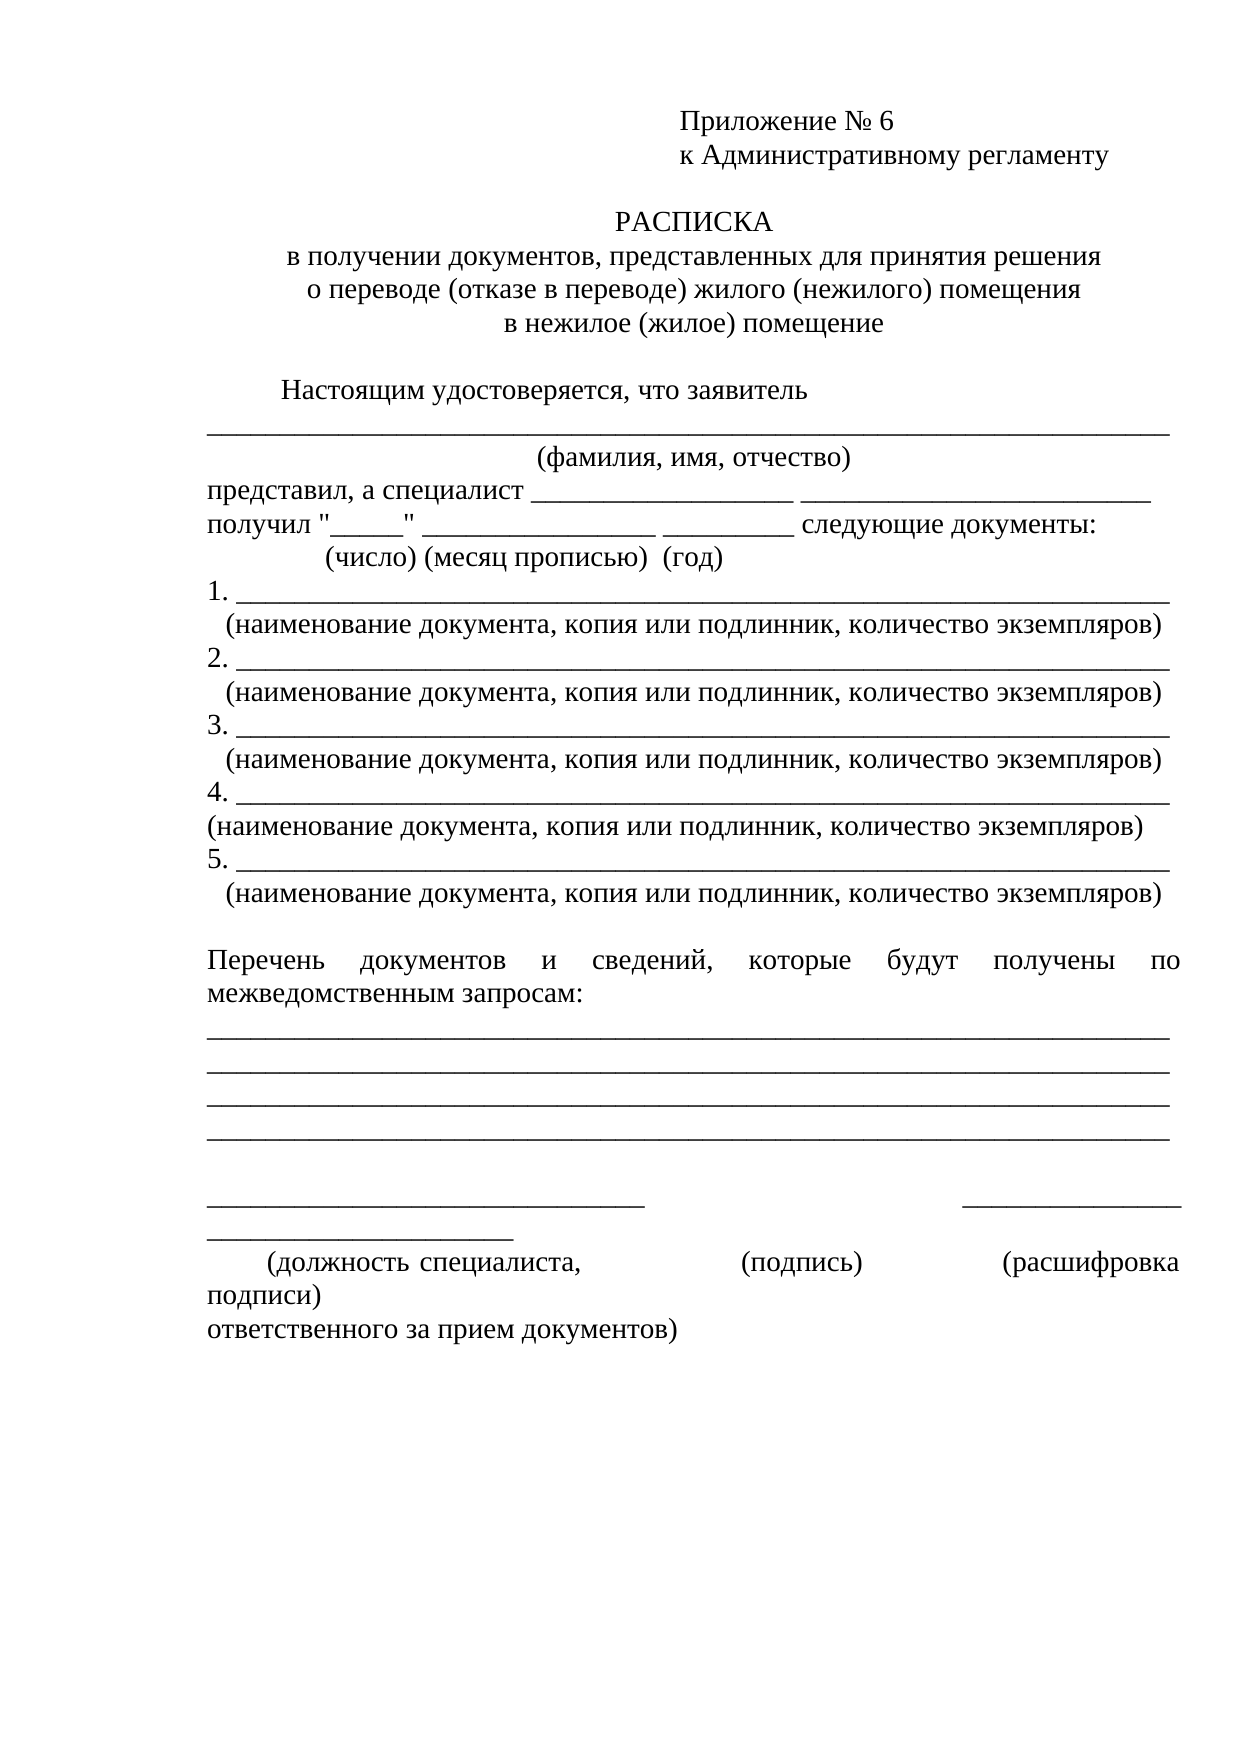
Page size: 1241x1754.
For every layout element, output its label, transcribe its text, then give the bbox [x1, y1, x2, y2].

text (должность специалиста, (подпись) (расшифровка подписи) [207, 1244, 1181, 1311]
text (наименование документа, копия или подлинник, количество экземпляров) [207, 875, 1181, 908]
text РАСПИСКА [207, 204, 1181, 238]
text Приложение № 6 [679, 103, 1181, 137]
text Перечень документов и сведений, которые будут получены по межведомственным запросам: [207, 942, 1181, 1009]
text __________________________________________________________________ [207, 1043, 1181, 1076]
text (наименование документа, копия или подлинник, количество экземпляров) [207, 607, 1181, 640]
text представил, а специалист __________________ ________________________ [207, 472, 1181, 506]
text (число) (месяц прописью) (год) [207, 539, 1181, 573]
text получил "_____" ________________ _________ следующие документы: [207, 506, 1181, 539]
text __________________________________________________________________ [207, 1076, 1181, 1110]
text о переводе (отказе в переводе) жилого (нежилого) помещения [207, 271, 1181, 305]
text __________________________________________________________________ [207, 405, 1181, 439]
text в получении документов, представленных для принятия решения [207, 238, 1181, 271]
text к Административному регламенту [679, 137, 1181, 171]
text ______________________________ _______________ _____________________ [207, 1177, 1181, 1244]
text (наименование документа, копия или подлинник, количество экземпляров) [207, 808, 1181, 841]
text 4. ________________________________________________________________ [207, 774, 1181, 808]
text (фамилия, имя, отчество) [207, 439, 1181, 472]
text 5. ________________________________________________________________ [207, 841, 1181, 875]
text 1. ________________________________________________________________ [207, 573, 1181, 607]
text 2. ________________________________________________________________ [207, 640, 1181, 674]
text __________________________________________________________________ [207, 1110, 1181, 1143]
text в нежилое (жилое) помещение [207, 305, 1181, 338]
text ответственного за прием документов) [207, 1311, 1181, 1344]
text (наименование документа, копия или подлинник, количество экземпляров) [207, 741, 1181, 774]
text (наименование документа, копия или подлинник, количество экземпляров) [207, 674, 1181, 707]
text 3. ________________________________________________________________ [207, 707, 1181, 741]
text __________________________________________________________________ [207, 1009, 1181, 1043]
text Настоящим удостоверяется, что заявитель [207, 372, 1181, 405]
